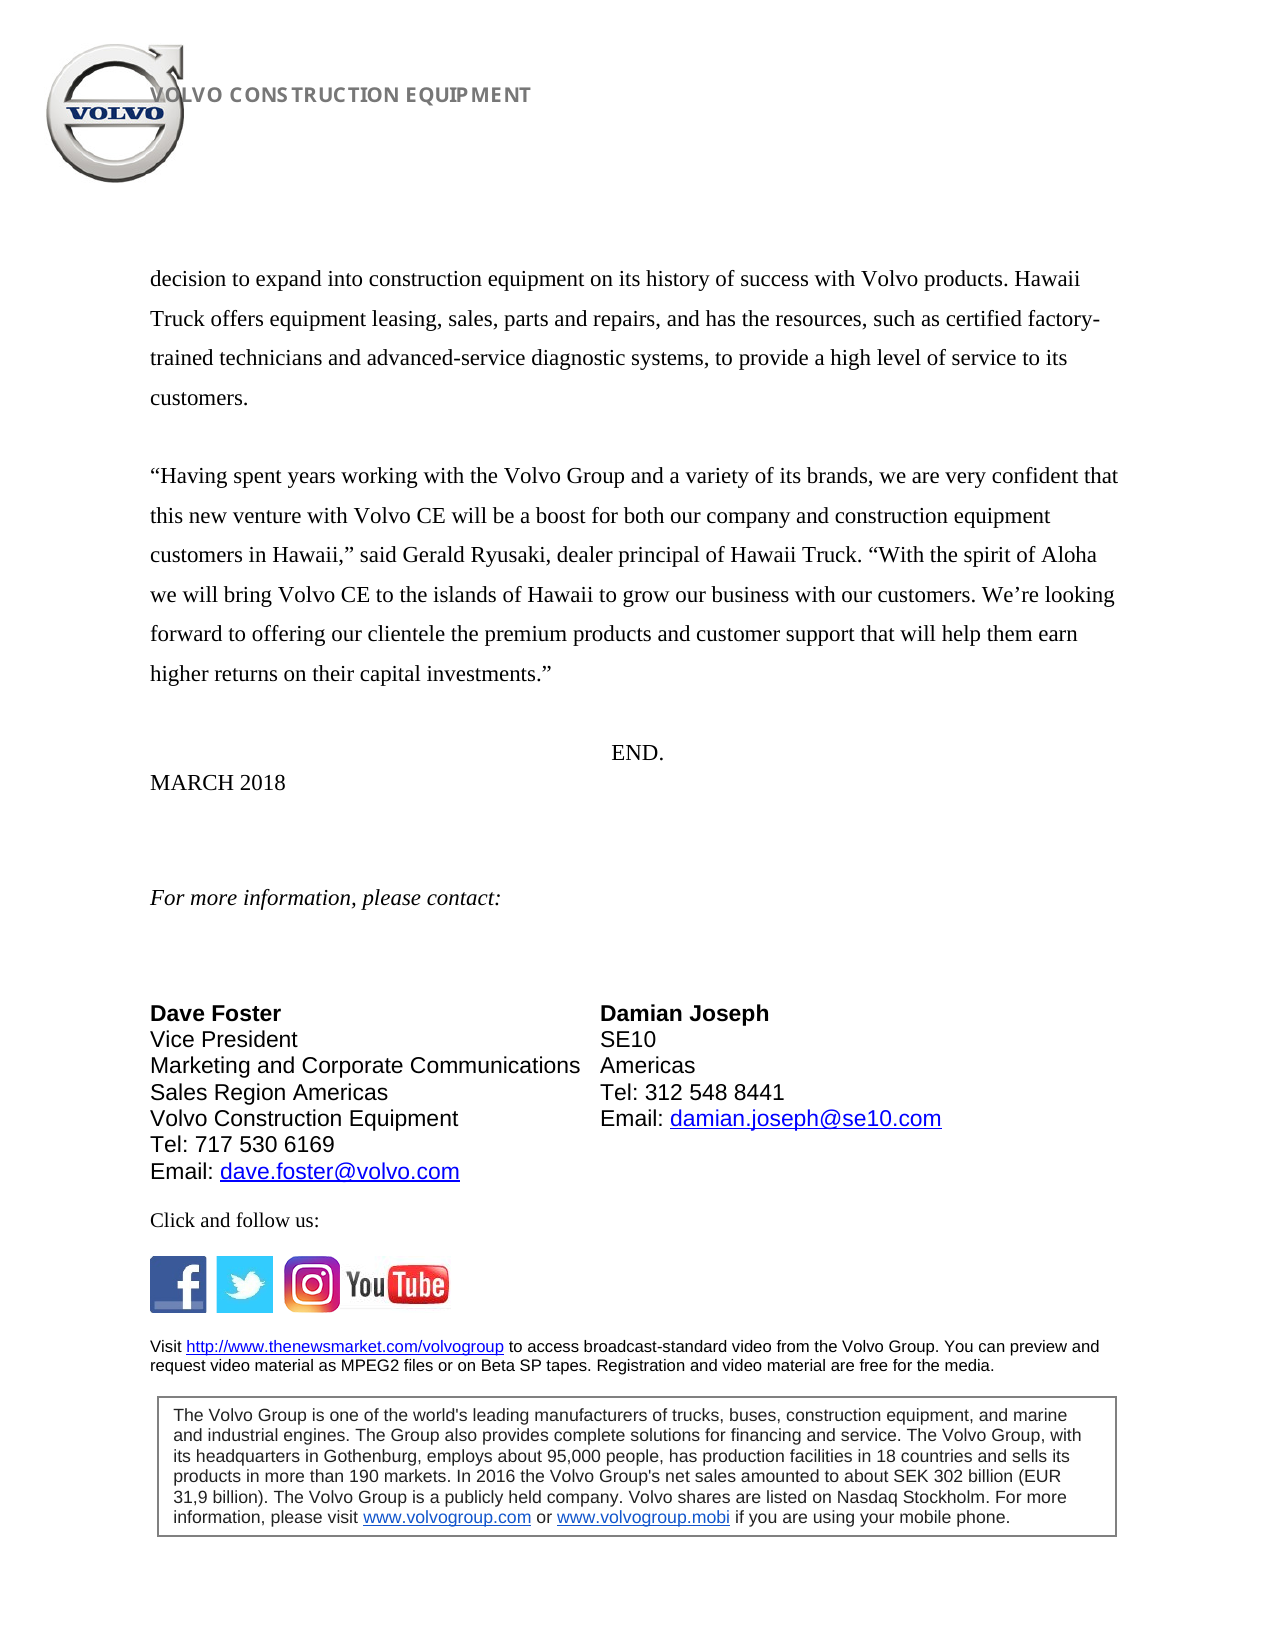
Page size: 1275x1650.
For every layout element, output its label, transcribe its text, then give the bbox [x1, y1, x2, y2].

text MARCH 2018 [150, 769, 1125, 795]
text Click and follow us: [150, 1208, 1125, 1256]
text Email: dave.foster@volvo.com [150, 1158, 1125, 1184]
picture [150, 1256, 207, 1313]
text Dave Foster Damian Joseph [150, 999, 1125, 1026]
picture [0, 0, 228, 228]
text For more information, please contact: [150, 884, 1125, 911]
picture [283, 1256, 451, 1313]
text Sales Region Americas Tel: 312 548 8441 [150, 1078, 1125, 1105]
text Vice President SE10 Marketing and Corporate Communications Americas [150, 1026, 1125, 1078]
text “Having spent years working with the Volvo Group and a variety of its brands, we are very confident that this new venture with Volvo CE will be a boost for both our company and construction equipment customers in Hawaii,” said Gerald Ryusaki, dealer principal of Hawaii Truck. “With the spirit of Aloha we will bring Volvo CE to the islands of Hawaii to grow our business with our customers. We’re looking forward to offering our clientele the premium products and customer support that will help them earn higher returns on their capital investments.” [150, 462, 1125, 686]
text Volvo Construction Equipment Email: damian.joseph@se10.com [150, 1105, 1125, 1131]
picture [216, 1256, 273, 1313]
text Tel: 717 530 6169 [150, 1131, 1125, 1158]
text Visit http://www.thenewsmarket.com/volvogroup to access broadcast-standard video from the Volvo Group. You can preview and request video material as MPEG2 files or on Beta SP tapes. Registration and video material are free for the media. [150, 1337, 1113, 1375]
text END. [150, 739, 1125, 765]
